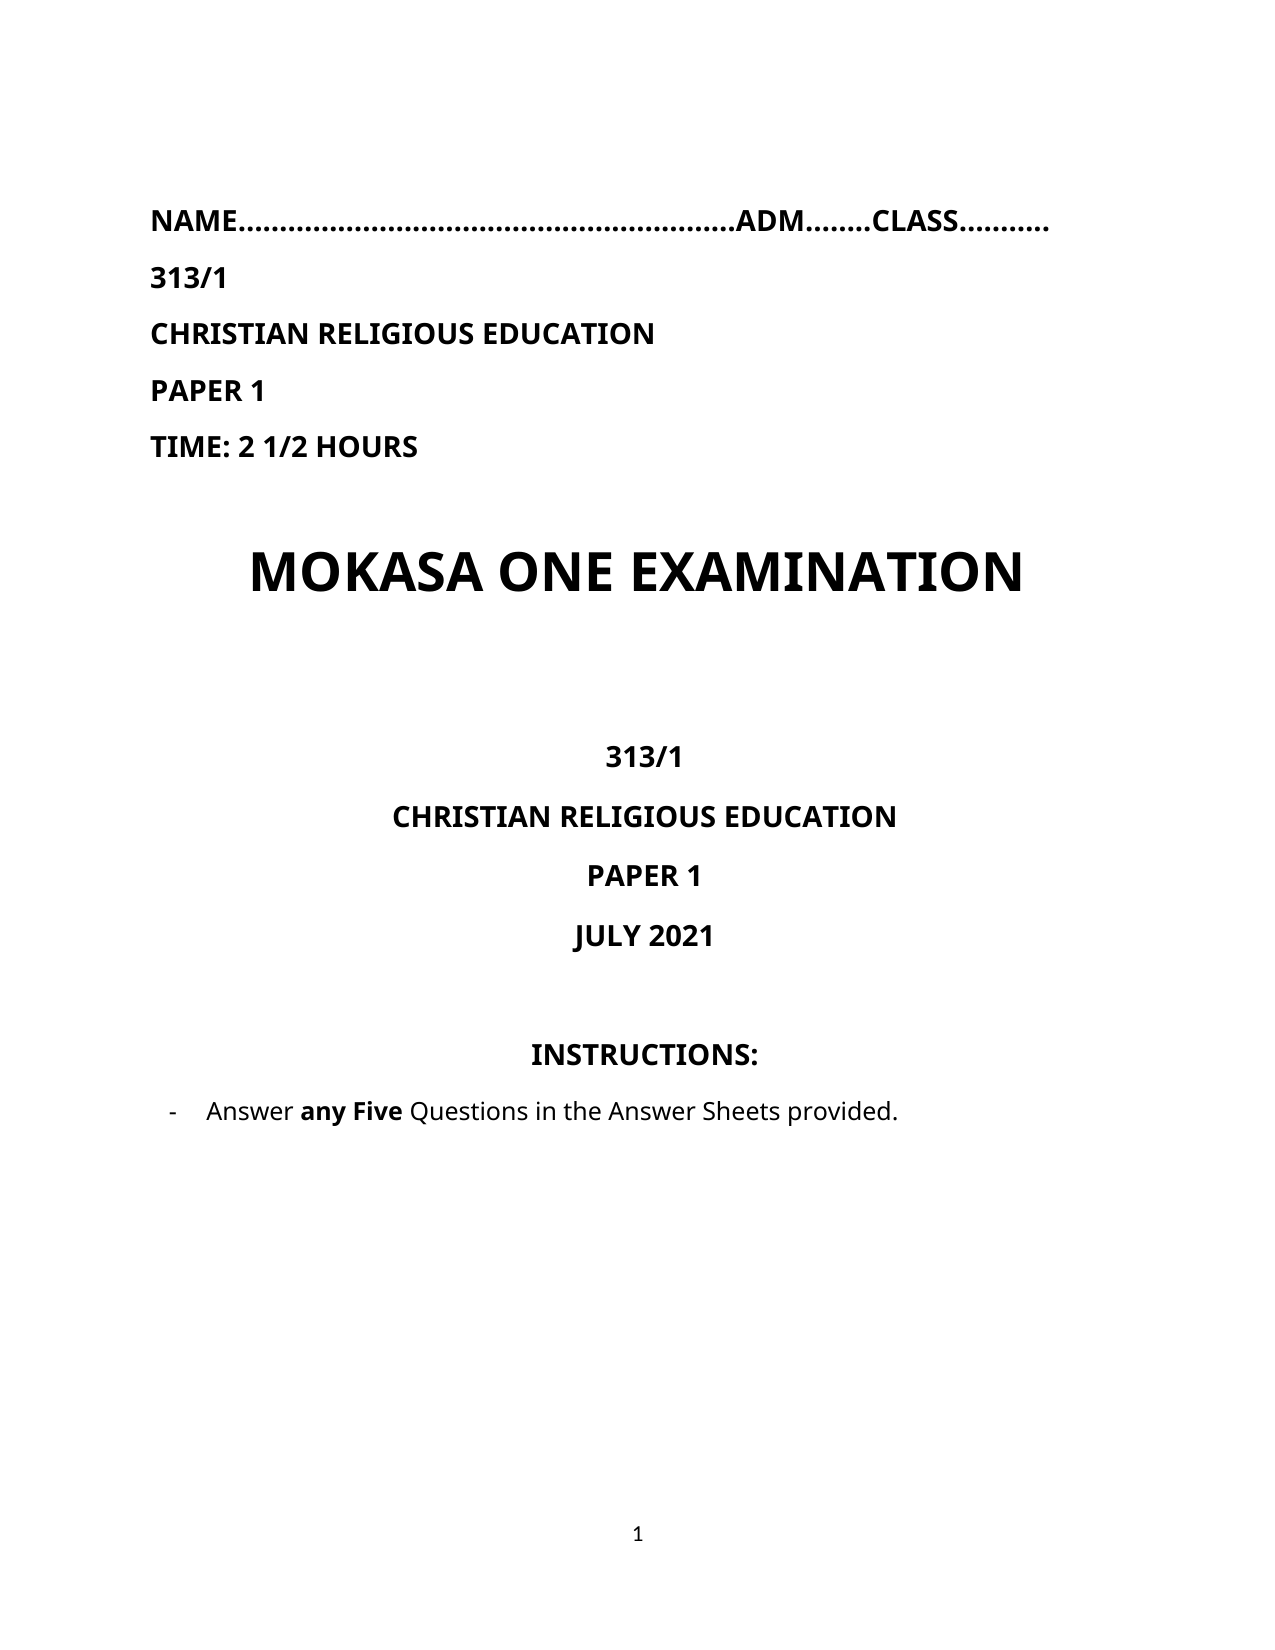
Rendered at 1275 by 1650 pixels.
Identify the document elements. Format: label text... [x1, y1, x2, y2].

text INSTRUCTIONS: [150, 1034, 1125, 1073]
text 313/1 [150, 257, 1125, 297]
text JULY 2021 [150, 915, 1125, 954]
text 313/1 [150, 736, 1125, 776]
text CHRISTIAN RELIGIOUS EDUCATION [150, 796, 1125, 836]
text PAPER 1 [150, 855, 1125, 895]
text MOKASA ONE EXAMINATION [150, 533, 1125, 607]
text PAPER 1 [150, 370, 1125, 409]
text TIME: 2 1/2 HOURS [150, 426, 1125, 466]
text NAME……………………………………………………ADM……..CLASS……….. [150, 201, 1125, 240]
text CHRISTIAN RELIGIOUS EDUCATION [150, 313, 1125, 353]
list Answer any Five Questions in the Answer Sheets provided. [169, 1093, 1125, 1127]
